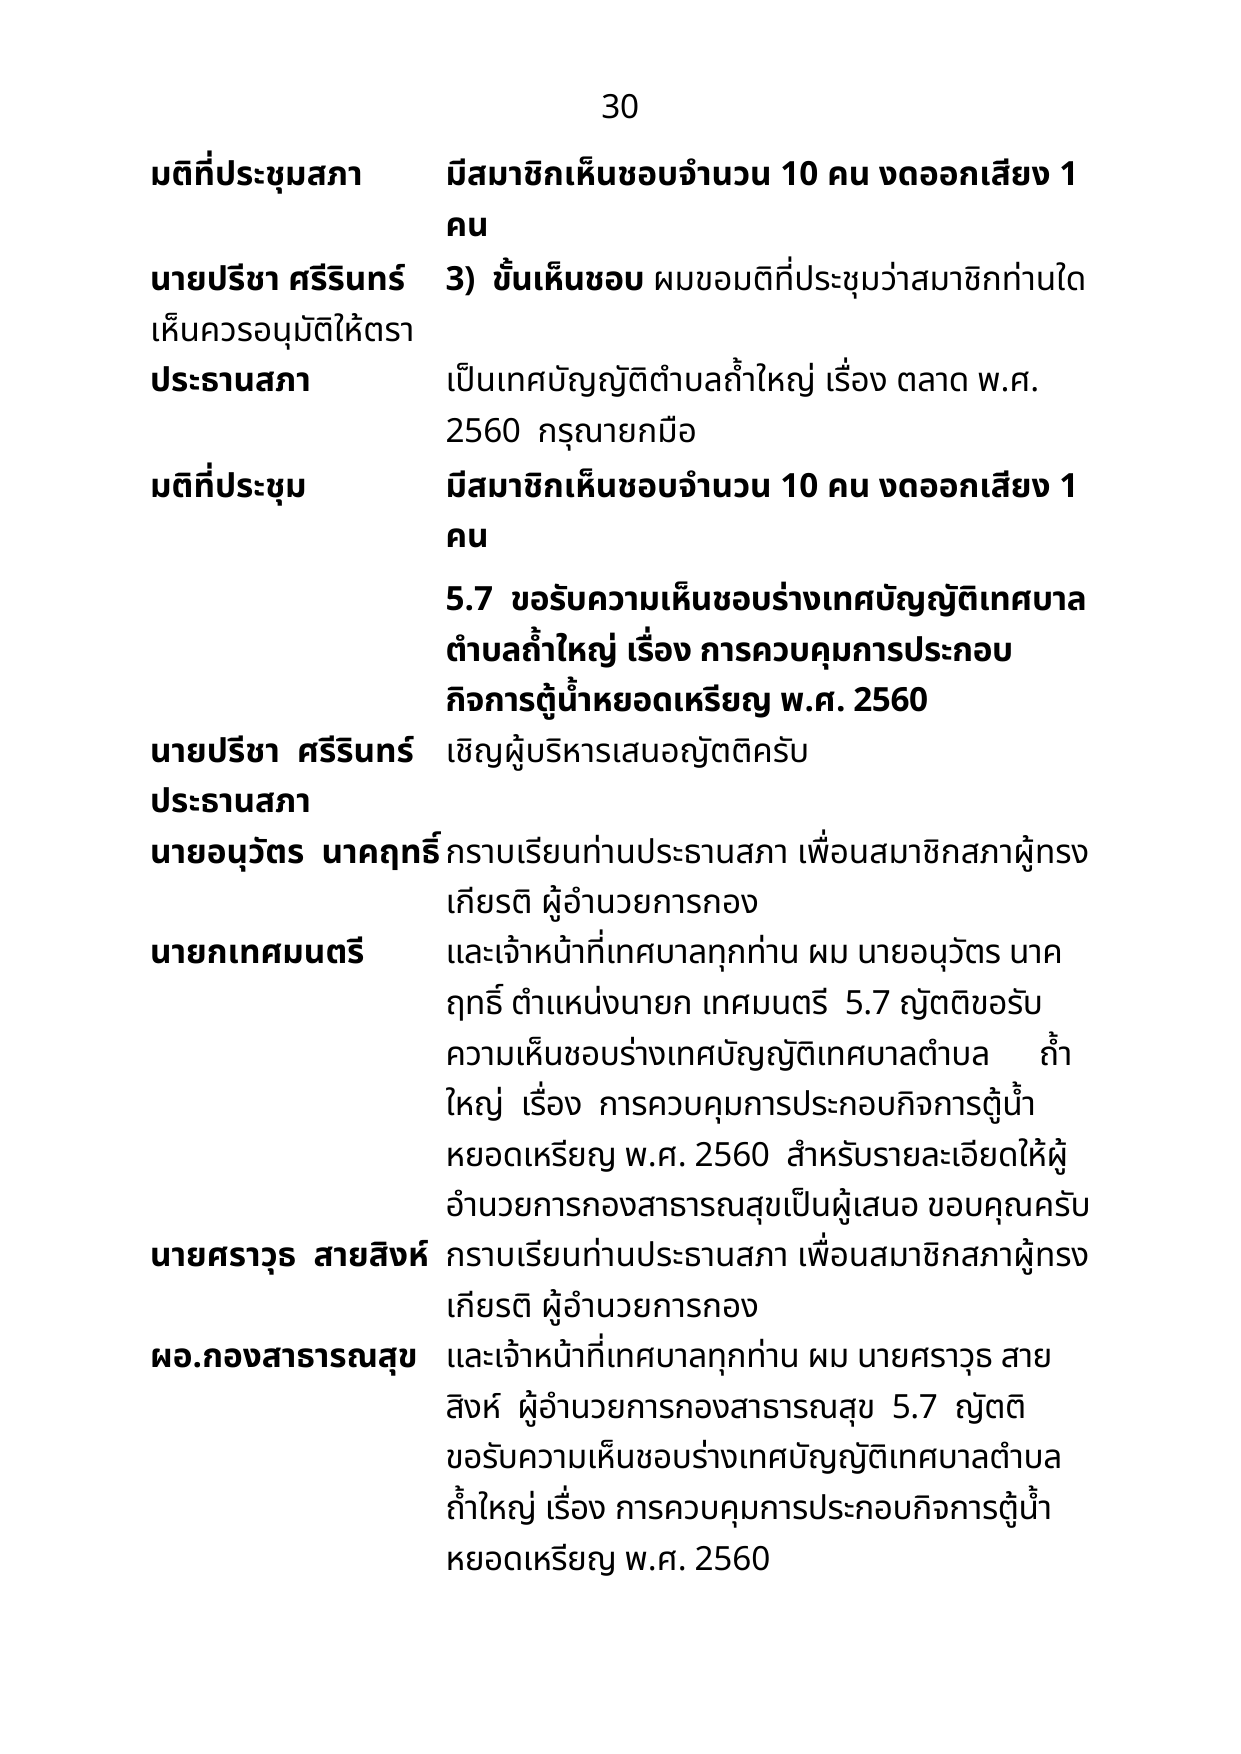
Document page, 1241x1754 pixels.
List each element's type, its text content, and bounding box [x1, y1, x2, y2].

text นายปรีชา ศรีรินทร์ เชิญผู้บริหารเสนอญัตติครับ [150, 727, 1090, 777]
text นายปรีชา ศรีรินทร์ 3) ขั้นเห็นชอบ ผมขอมติที่ประชุมว่าสมาชิกท่านใดเห็นควรอนุมัติให้ตรา [150, 255, 1095, 356]
text มติที่ประชุม มีสมาชิกเห็นชอบจำนวน 10 คน งดออกเสียง 1 คน [150, 462, 1090, 563]
text มติที่ประชุมสภา มีสมาชิกเห็นชอบจำนวน 10 คน งดออกเสียง 1 คน [150, 150, 1090, 251]
text ประธานสภา [150, 777, 1090, 828]
text ผอ.กองสาธารณสุข และเจ้าหน้าที่เทศบาลทุกท่าน ผม นายศราวุธ สายสิงห์ ผู้อำนวยการกองสาธารณสุข 5.7 ญัตติขอรับความเห็นชอบร่างเทศบัญญัติเทศบาลตำบล ถ้ำใหญ่ เรื่อง การควบคุมการประกอบกิจการตู้น้ำหยอดเหรียญ พ.ศ. 2560 [150, 1332, 1090, 1585]
text นายกเทศมนตรี และเจ้าหน้าที่เทศบาลทุกท่าน ผม นายอนุวัตร นาคฤทธิ์ ตำแหน่งนายก เทศมนตรี 5.7 ญัตติขอรับความเห็นชอบร่างเทศบัญญัติเทศบาลตำบล ถ้ำใหญ่ เรื่อง การควบคุมการประกอบกิจการตู้น้ำหยอดเหรียญ พ.ศ. 2560 สำหรับรายละเอียดให้ผู้อำนวยการกองสาธารณสุขเป็นผู้เสนอ ขอบคุณครับ [150, 928, 1095, 1231]
text นายอนุวัตร นาคฤทธิ์ กราบเรียนท่านประธานสภา เพื่อนสมาชิกสภาผู้ทรงเกียรติ ผู้อำนวยการกอง [150, 828, 1110, 928]
text นายศราวุธ สายสิงห์ กราบเรียนท่านประธานสภา เพื่อนสมาชิกสภาผู้ทรงเกียรติ ผู้อำนวยการกอง [150, 1231, 1110, 1332]
text ประธานสภา เป็นเทศบัญญัติตำบลถ้ำใหญ่ เรื่อง ตลาด พ.ศ. 2560 กรุณายกมือ [150, 356, 1090, 457]
text 5.7 ขอรับความเห็นชอบร่างเทศบัญญัติเทศบาลตำบลถ้ำใหญ่ เรื่อง การควบคุมการประกอบกิจการตู้น้ำหยอดเหรียญ พ.ศ. 2560 [150, 575, 1095, 727]
